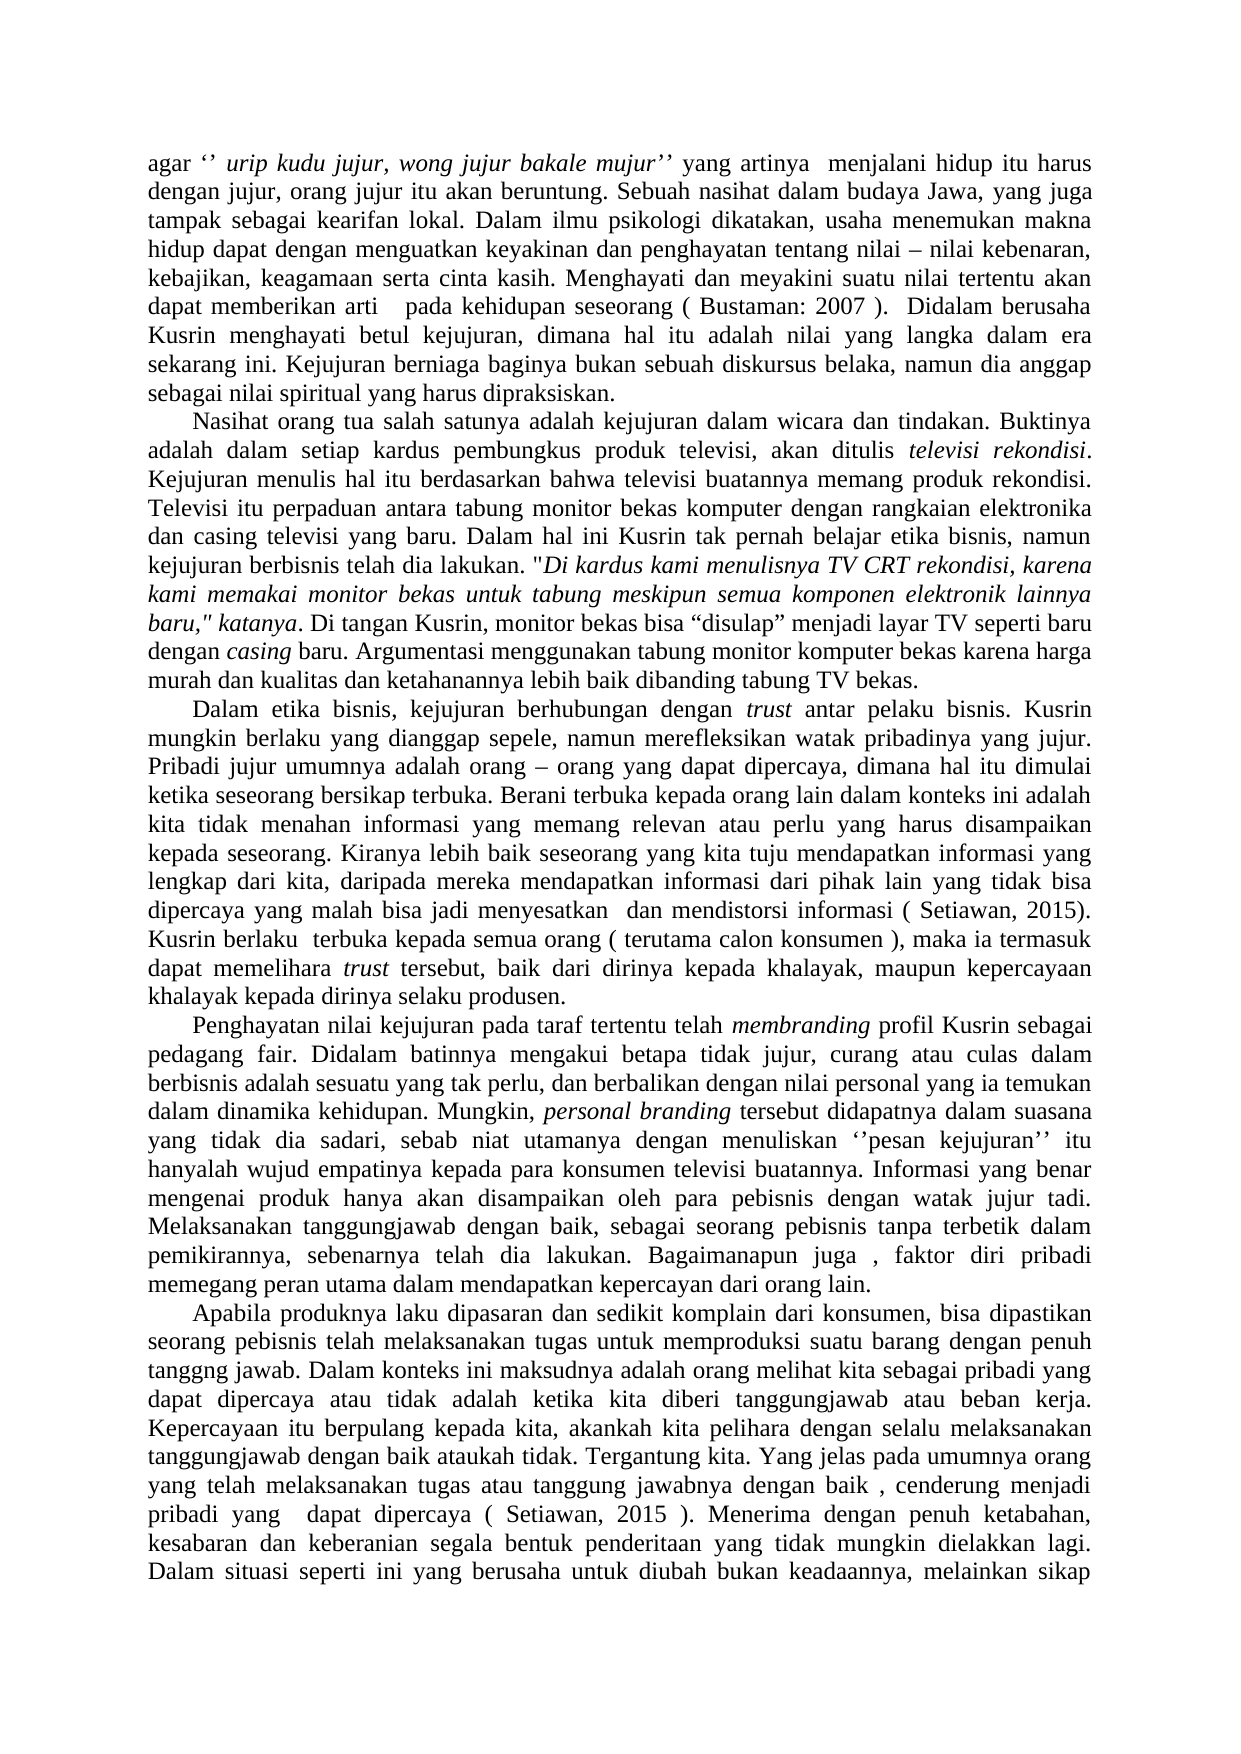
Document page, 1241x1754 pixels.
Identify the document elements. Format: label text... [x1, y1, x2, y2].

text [148, 148, 1092, 406]
text Nasihat orang tua salah satunya adalah kejujuran dalam wicara dan tindakan. Buktinya adalah dalam setiap kardus pembungkus produk televisi, akan ditulis televisi rekondisi. Kejujuran menulis hal itu berdasarkan bahwa televisi buatannya memang produk rekondisi. Televisi itu perpaduan antara tabung monitor bekas komputer dengan rangkaian elektronika dan casing televisi yang baru. Dalam hal ini Kusrin tak pernah belajar etika bisnis, namun kejujuran berbisnis telah dia lakukan. "Di kardus kami menulisnya TV CRT rekondisi, karena kami memakai monitor bekas untuk tabung meskipun semua komponen elektronik lainnya baru," katanya. Di tangan Kusrin, monitor bekas bisa “disulap” menjadi layar TV seperti baru dengan casing baru. Argumentasi menggunakan tabung monitor komputer bekas karena harga murah dan kualitas dan ketahanannya lebih baik dibanding tabung TV bekas. [148, 406, 1092, 694]
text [148, 694, 1092, 1585]
